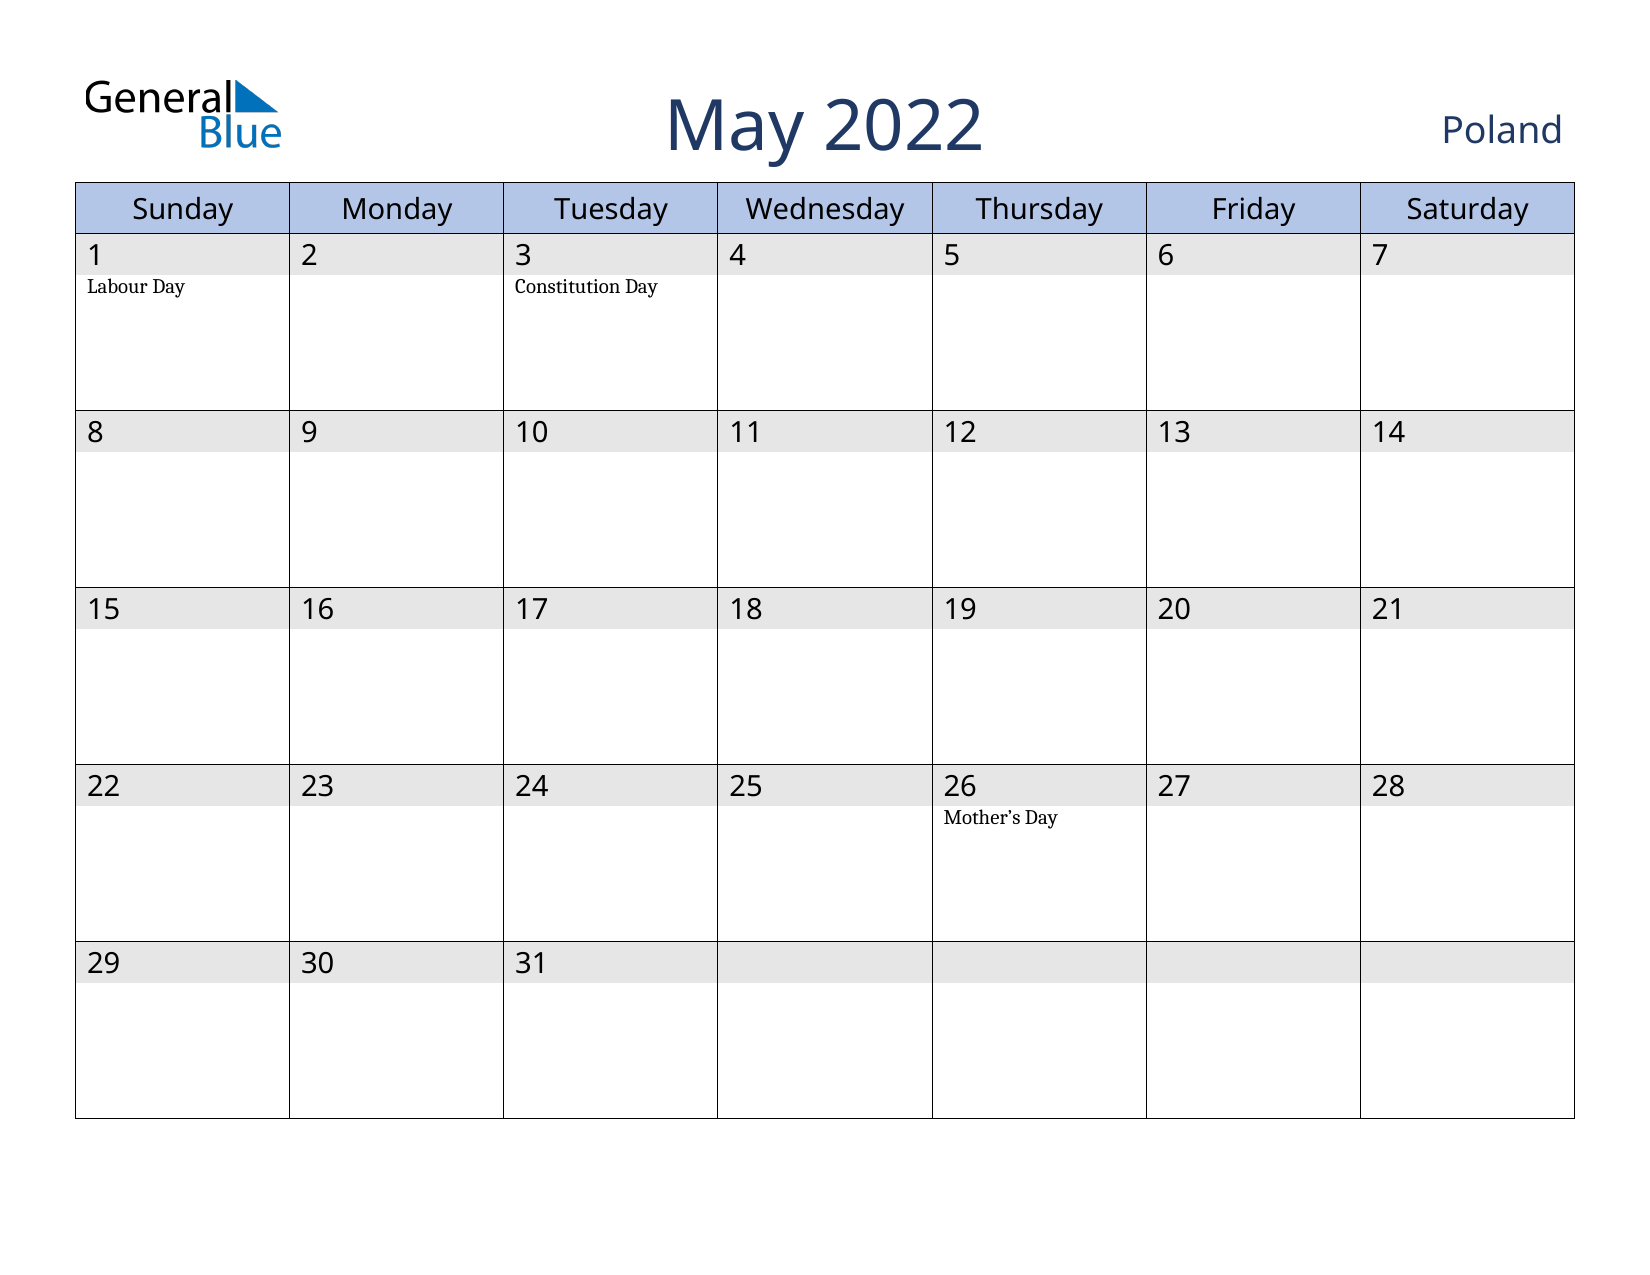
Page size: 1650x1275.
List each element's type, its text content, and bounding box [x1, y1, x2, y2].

table_cell [718, 942, 932, 983]
table_cell Mother’s Day [933, 806, 1146, 941]
table_cell [290, 275, 503, 410]
picture [86, 80, 281, 148]
table_cell 27 [1147, 765, 1360, 806]
table_cell 5 [933, 234, 1146, 275]
table_cell 25 [718, 765, 932, 806]
table_cell [504, 983, 717, 1118]
table_cell [1147, 806, 1360, 941]
table_cell Wednesday [718, 183, 932, 233]
table_cell [290, 629, 503, 764]
table_cell [76, 983, 289, 1118]
table_cell [1147, 275, 1360, 410]
table_cell 17 [504, 588, 717, 629]
table_cell [504, 806, 717, 941]
table_cell Monday [290, 183, 503, 233]
table_cell [1147, 452, 1360, 587]
table_cell [290, 452, 503, 587]
table_cell [1361, 942, 1574, 983]
table_cell 21 [1361, 588, 1574, 629]
table_cell [1147, 629, 1360, 764]
table_cell 15 [76, 588, 289, 629]
table_cell Sunday [76, 183, 289, 233]
table_cell Labour Day [76, 275, 289, 410]
table_cell [76, 629, 289, 764]
table_cell [933, 983, 1146, 1118]
table_cell [718, 806, 932, 941]
table_cell 16 [290, 588, 503, 629]
table_cell [290, 983, 503, 1118]
table_cell [1147, 983, 1360, 1118]
table_cell 29 [76, 942, 289, 983]
table_cell [504, 629, 717, 764]
table_cell 31 [504, 942, 717, 983]
table_cell Thursday [933, 183, 1146, 233]
table_cell Friday [1147, 183, 1360, 233]
table_cell [504, 452, 717, 587]
table_cell [718, 983, 932, 1118]
table_cell 20 [1147, 588, 1360, 629]
table_cell 22 [76, 765, 289, 806]
table_cell [718, 629, 932, 764]
table_cell [933, 452, 1146, 587]
table_cell 14 [1361, 411, 1574, 452]
table_cell 9 [290, 411, 503, 452]
table_cell 4 [718, 234, 932, 275]
table_cell [1361, 629, 1574, 764]
table_cell [1361, 275, 1574, 410]
table_cell 26 [933, 765, 1146, 806]
table_cell Constitution Day [504, 275, 717, 410]
table_cell [933, 942, 1146, 983]
table_cell 24 [504, 765, 717, 806]
table_cell [290, 806, 503, 941]
table_cell 23 [290, 765, 503, 806]
table_cell 10 [504, 411, 717, 452]
table_header [76, 75, 503, 182]
table_cell 13 [1147, 411, 1360, 452]
table_cell 3 [504, 234, 717, 275]
table_cell 1 [76, 234, 289, 275]
table_header Poland [1146, 75, 1574, 182]
table_cell [933, 275, 1146, 410]
table_cell [76, 452, 289, 587]
table_cell [1147, 942, 1360, 983]
table_cell 19 [933, 588, 1146, 629]
table_header May 2022 [504, 75, 1146, 182]
table_cell [718, 452, 932, 587]
table_cell [76, 806, 289, 941]
table_cell [933, 629, 1146, 764]
table_cell Tuesday [504, 183, 717, 233]
table_cell [1361, 983, 1574, 1118]
table_cell [1361, 452, 1574, 587]
table_cell 7 [1361, 234, 1574, 275]
table_cell 12 [933, 411, 1146, 452]
table_cell [718, 275, 932, 410]
table_cell 6 [1147, 234, 1360, 275]
table_cell 30 [290, 942, 503, 983]
table_cell 8 [76, 411, 289, 452]
table_cell 28 [1361, 765, 1574, 806]
table_cell Saturday [1361, 183, 1574, 233]
table_cell [1361, 806, 1574, 941]
table_cell 2 [290, 234, 503, 275]
table_cell 11 [718, 411, 932, 452]
table_cell 18 [718, 588, 932, 629]
